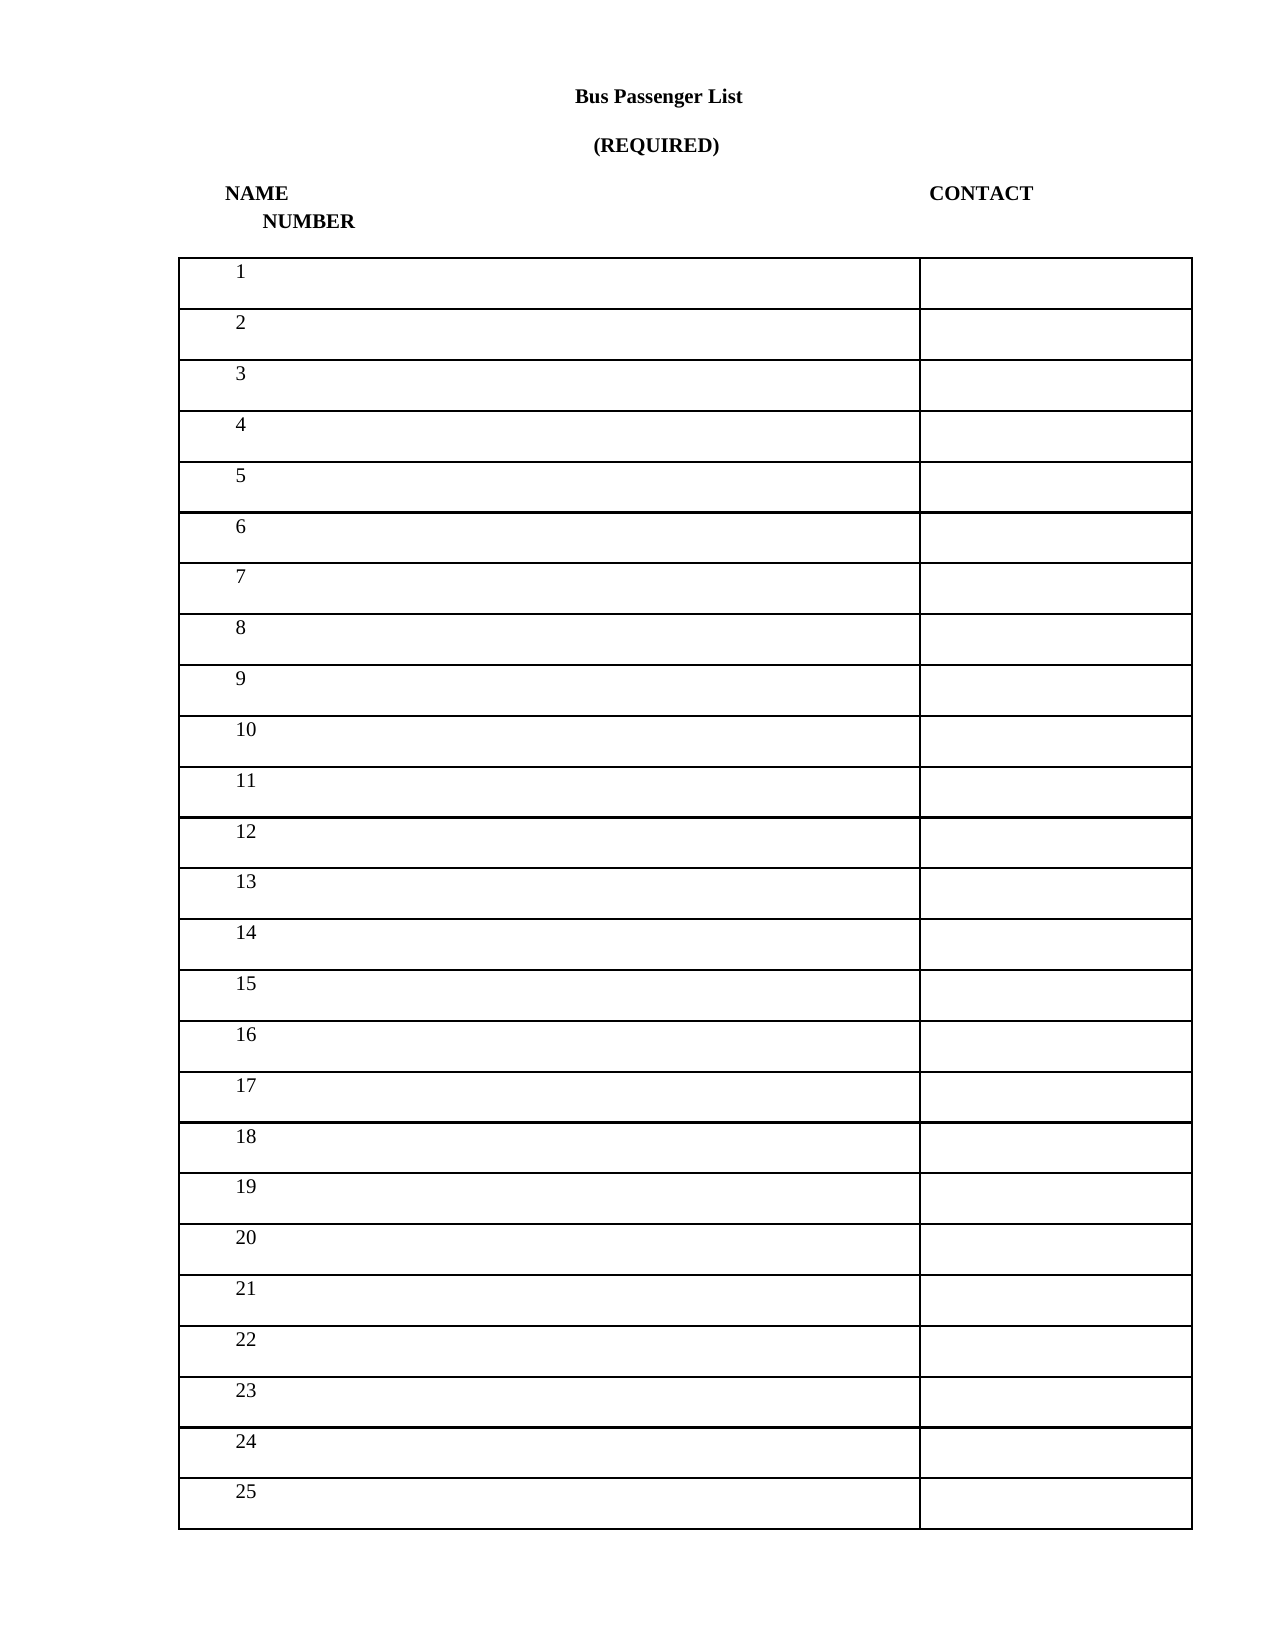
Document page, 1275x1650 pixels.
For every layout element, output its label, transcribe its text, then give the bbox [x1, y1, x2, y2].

table_cell 10 [180, 717, 919, 766]
table_cell 16 [180, 1022, 919, 1071]
table_cell 23 [180, 1378, 919, 1426]
table_cell [921, 869, 1191, 918]
table_cell [921, 1429, 1191, 1477]
table_cell [921, 1124, 1191, 1172]
table_cell [921, 463, 1191, 511]
table_cell 18 [180, 1124, 919, 1172]
table_cell 5 [180, 463, 919, 511]
table_cell [921, 768, 1191, 816]
table_cell 8 [180, 615, 919, 664]
table_cell 3 [180, 361, 919, 410]
table_cell 4 [180, 412, 919, 461]
text NAME CONTACT NUMBER [225, 181, 1125, 233]
table_cell [921, 1378, 1191, 1426]
table_cell [921, 412, 1191, 461]
table_cell 24 [180, 1429, 919, 1477]
table_cell [921, 1073, 1191, 1121]
table_cell [921, 1022, 1191, 1071]
text Bus Passenger List [187, 84, 1125, 108]
table_cell 6 [180, 514, 919, 562]
table_cell [921, 920, 1191, 969]
table_cell [921, 1225, 1191, 1274]
table_cell [921, 717, 1191, 766]
table_cell [921, 1479, 1191, 1528]
text (REQUIRED) [187, 133, 1125, 157]
table_cell [921, 666, 1191, 715]
table_cell 14 [180, 920, 919, 969]
table_cell 22 [180, 1327, 919, 1376]
table_cell [921, 1276, 1191, 1325]
table_cell 17 [180, 1073, 919, 1121]
table_cell 21 [180, 1276, 919, 1325]
table_cell [921, 361, 1191, 410]
table_header [921, 259, 1191, 308]
table_header 1 [180, 259, 919, 308]
table_cell 12 [180, 819, 919, 867]
table_cell 20 [180, 1225, 919, 1274]
table_cell 25 [180, 1479, 919, 1528]
table_cell 13 [180, 869, 919, 918]
table_cell [921, 310, 1191, 359]
table_cell [921, 564, 1191, 613]
table_cell 19 [180, 1174, 919, 1223]
table_cell [921, 1327, 1191, 1376]
table_cell [921, 971, 1191, 1020]
table_cell 11 [180, 768, 919, 816]
table_cell [921, 819, 1191, 867]
table_cell 7 [180, 564, 919, 613]
table_cell 2 [180, 310, 919, 359]
table_cell 9 [180, 666, 919, 715]
table_cell [921, 1174, 1191, 1223]
table_cell [921, 514, 1191, 562]
table_cell [921, 615, 1191, 664]
table_cell 15 [180, 971, 919, 1020]
